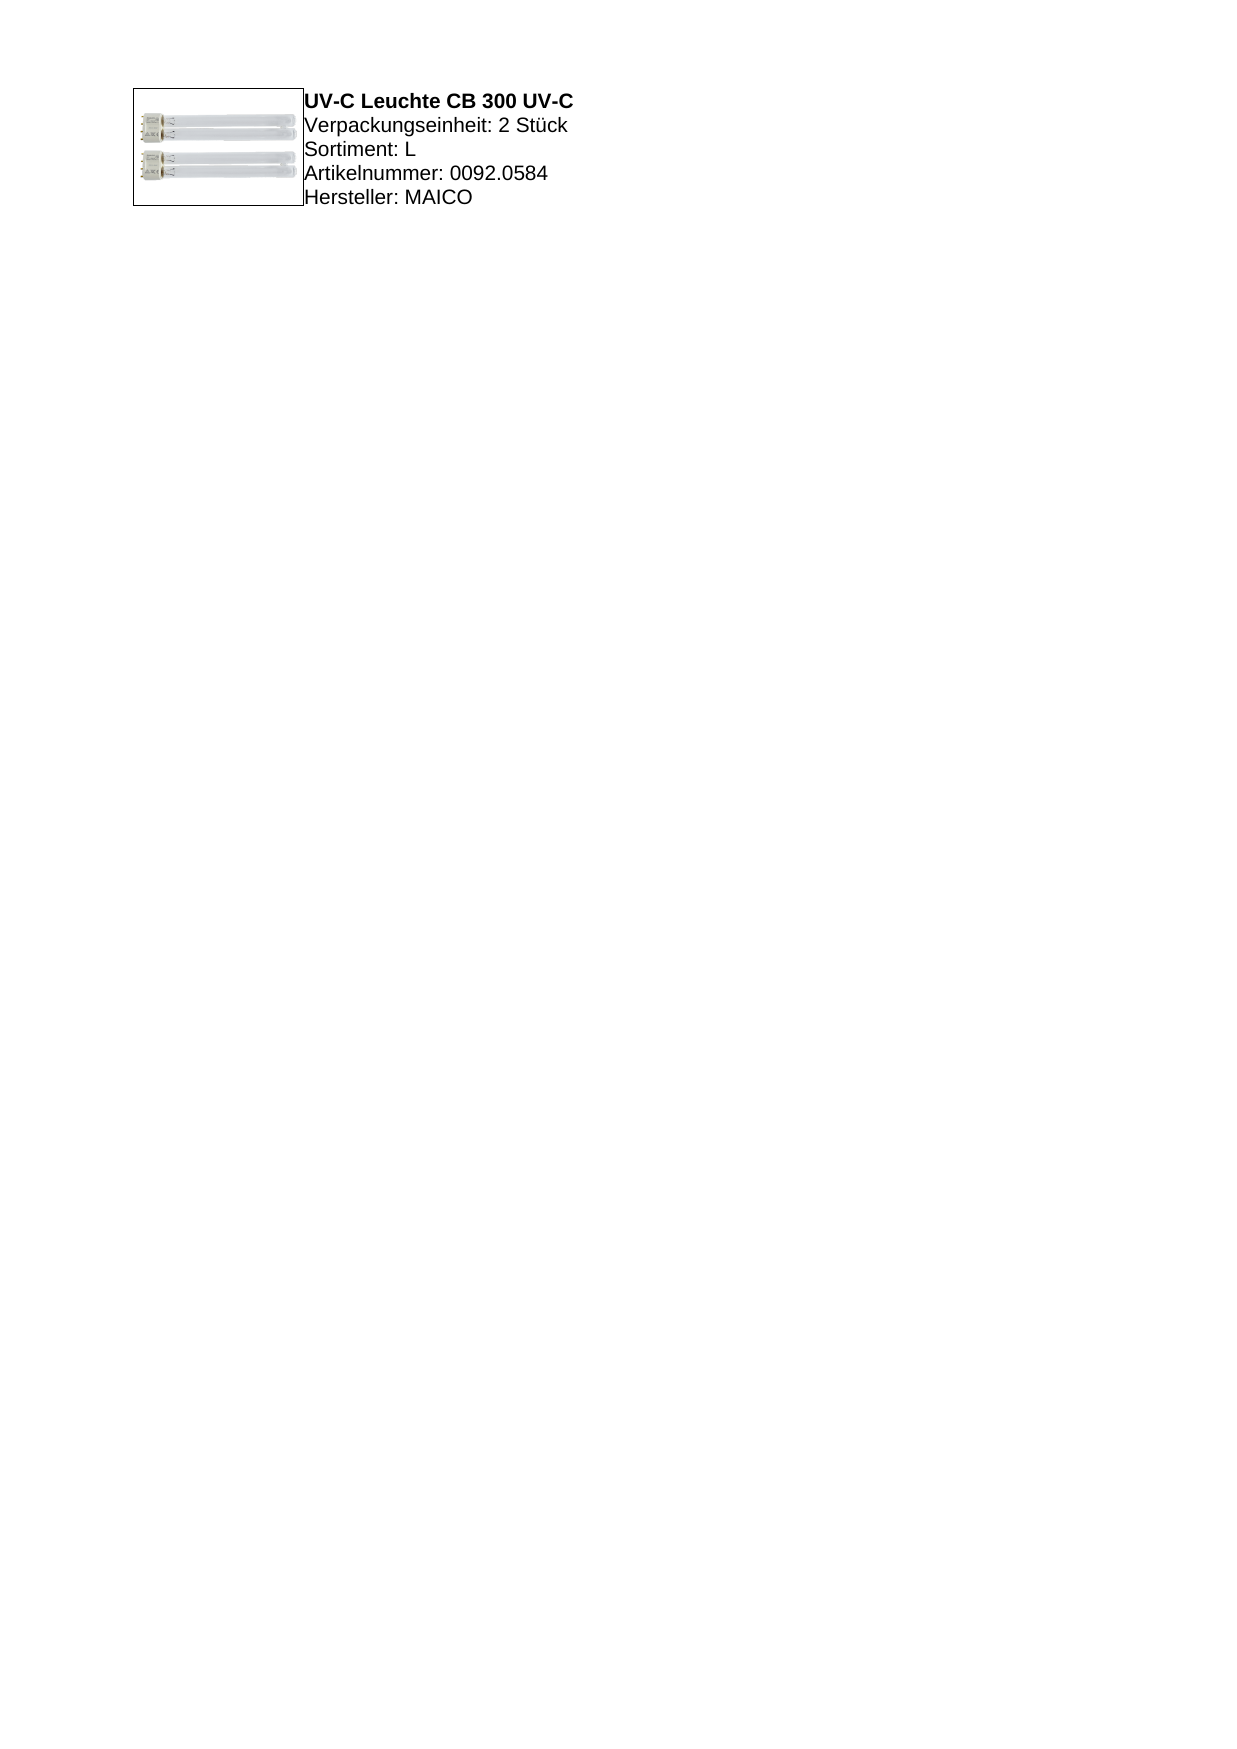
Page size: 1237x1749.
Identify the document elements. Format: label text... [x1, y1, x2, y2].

picture [134, 89, 303, 205]
text UV-C Leuchte CB 300 UV-CVerpackungseinheit: 2 StückSortiment: L Artikelnummer: 0092.0584Hersteller: MAICO [133, 89, 1148, 208]
